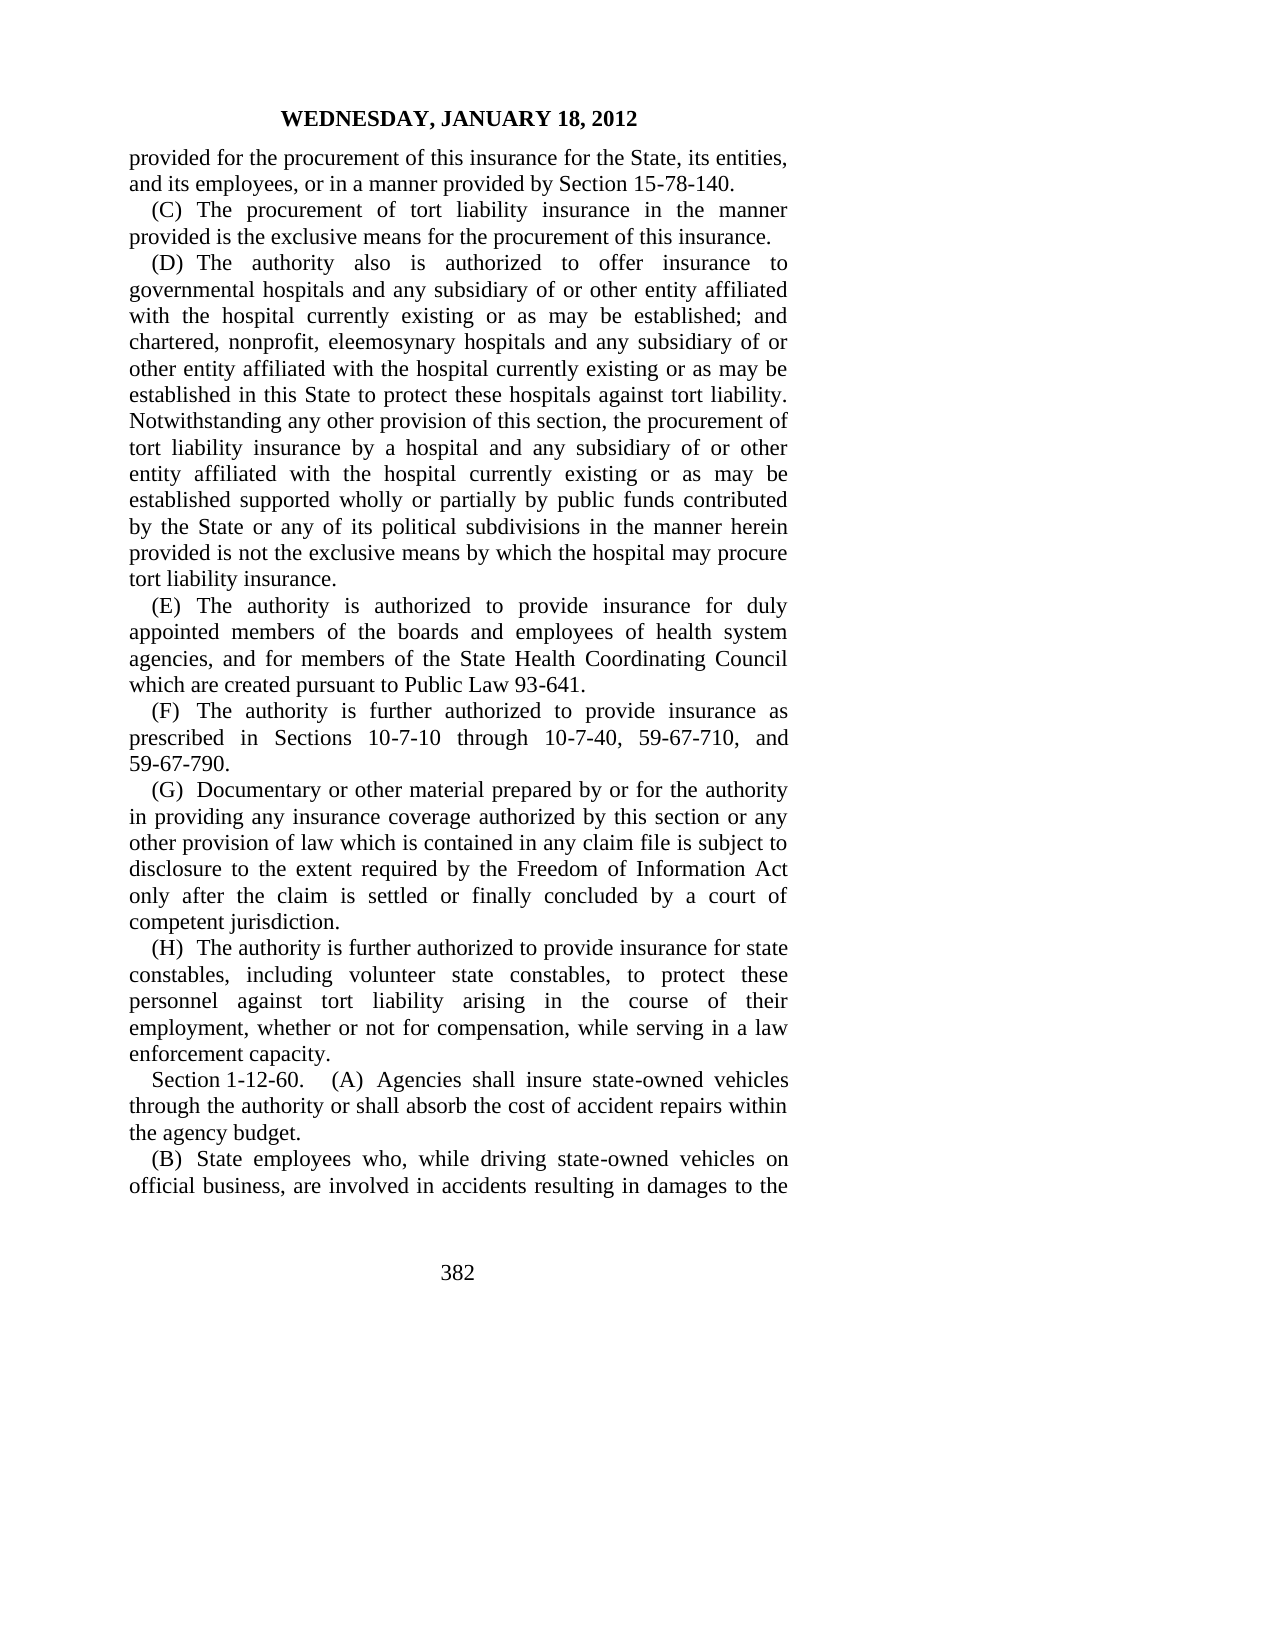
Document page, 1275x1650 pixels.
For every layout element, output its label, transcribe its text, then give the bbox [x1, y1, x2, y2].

text (E) The authority is authorized to provide insurance for duly appointed members of the boards and employees of health system agencies, and for members of the State Health Coordinating Council which are created pursuant to Public Law 93-641. [129, 592, 789, 697]
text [129, 1145, 789, 1198]
text (D) The authority also is authorized to offer insurance to governmental hospitals and any subsidiary of or other entity affiliated with the hospital currently existing or as may be established; and chartered, nonprofit, eleemosynary hospitals and any subsidiary of or other entity affiliated with the hospital currently existing or as may be established in this State to protect these hospitals against tort liability. Notwithstanding any other provision of this section, the procurement of tort liability insurance by a hospital and any subsidiary of or other entity affiliated with the hospital currently existing or as may be established supported wholly or partially by public funds contributed by the State or any of its political subdivisions in the manner herein provided is not the exclusive means by which the hospital may procure tort liability insurance. [129, 249, 789, 592]
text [129, 144, 789, 197]
text (H) The authority is further authorized to provide insurance for state constables, including volunteer state constables, to protect these personnel against tort liability arising in the course of their employment, whether or not for compensation, while serving in a law enforcement capacity. [129, 934, 789, 1066]
text (G) Documentary or other material prepared by or for the authority in providing any insurance coverage authorized by this section or any other provision of law which is contained in any claim file is subject to disclosure to the extent required by the Freedom of Information Act only after the claim is settled or finally concluded by a court of competent jurisdiction. [129, 776, 789, 934]
text Section 1-12-60. (A) Agencies shall insure state-owned vehicles through the authority or shall absorb the cost of accident repairs within the agency budget. [129, 1066, 789, 1145]
text (C) The procurement of tort liability insurance in the manner provided is the exclusive means for the procurement of this insurance. [129, 197, 789, 249]
text (F) The authority is further authorized to provide insurance as prescribed in Sections 10-7-10 through 10-7-40, 59-67-710, and 59-67-790. [129, 697, 789, 776]
